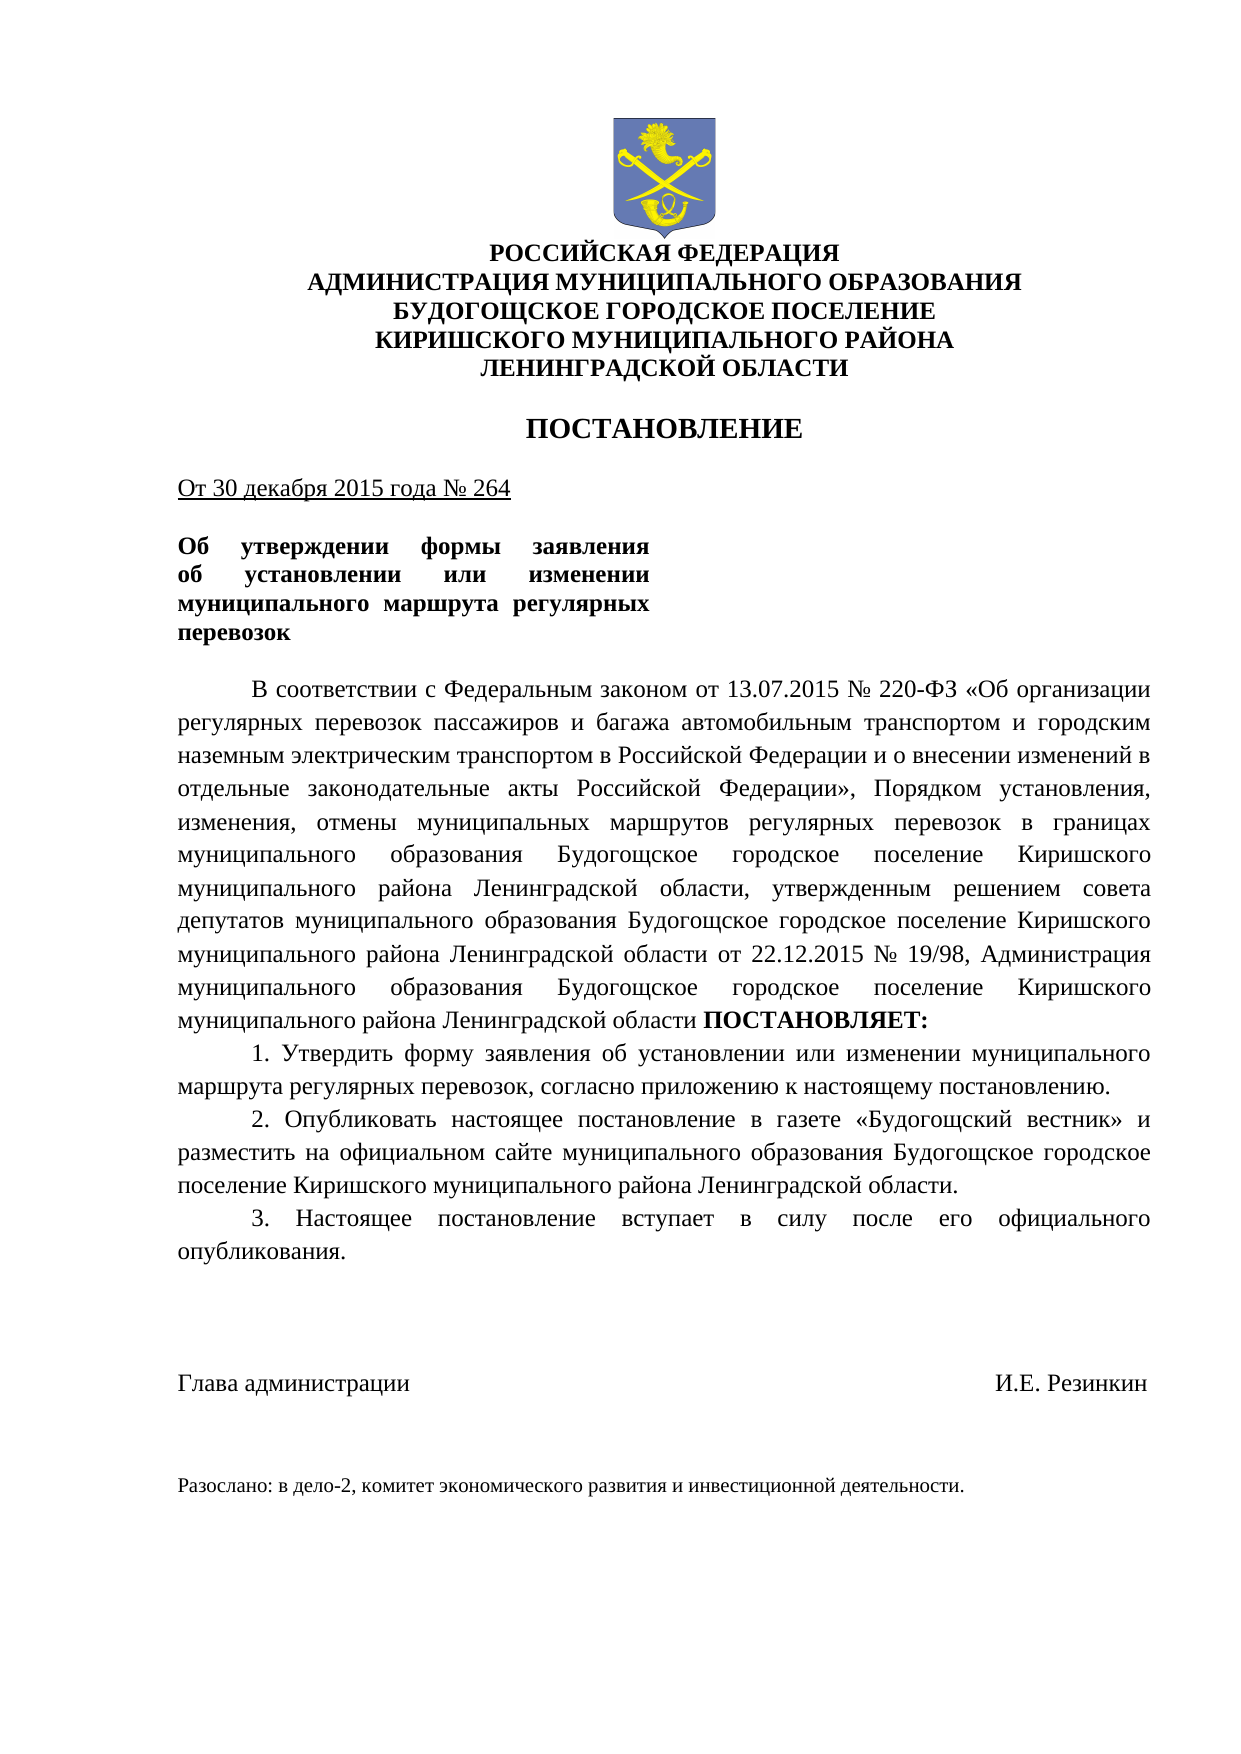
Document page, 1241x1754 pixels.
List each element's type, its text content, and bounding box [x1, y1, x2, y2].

text От 30 декабря 2015 года № 264 [177, 473, 1152, 502]
text КИРИШСКОГО МУНИЦИПАЛЬНОГО РАЙОНА [177, 325, 1152, 353]
text Разослано: в дело-2, комитет экономического развития и инвестиционной деятельности. [177, 1473, 1152, 1497]
text 3. Настоящее постановление вступает в силу после его официального опубликования. [177, 1203, 1152, 1264]
text Глава администрации И.Е. Резинкин [177, 1368, 1152, 1397]
text АДМИНИСТРАЦИЯ МУНИЦИПАЛЬНОГО ОБРАЗОВАНИЯ [177, 267, 1152, 296]
text БУДОГОЩСКОЕ ГОРОДСКОЕ ПОСЕЛЕНИЕ [177, 296, 1152, 325]
text 2. Опубликовать настоящее постановление в газете «Будогощский вестник» и разместить на официальном сайте муниципального образования Будогощское городское поселение Киришского муниципального района Ленинградской области. [177, 1104, 1152, 1198]
text РОССИЙСКАЯ ФЕДЕРАЦИЯ [177, 238, 1152, 267]
picture [613, 118, 716, 239]
text 1. Утвердить форму заявления об установлении или изменении муниципального маршрута регулярных перевозок, согласно приложению к настоящему постановлению. [177, 1038, 1152, 1099]
text ПОСТАНОВЛЕНИЕ [177, 411, 1152, 444]
text ЛЕНИНГРАДСКОЙ ОБЛАСТИ [177, 353, 1152, 382]
text Об утверждении формы заявления об установлении или изменении муниципального маршрута регулярных перевозок [177, 531, 650, 646]
text В соответствии с Федеральным законом от 13.07.2015 № 220-ФЗ «Об организации регулярных перевозок пассажиров и багажа автомобильным транспортом и городским наземным электрическим транспортом в Российской Федерации и о внесении изменений в отдельные законодательные акты Российской Федерации», Порядком установления, изменения, отмены муниципальных маршрутов регулярных перевозок в границах муниципального образования Будогощское городское поселение Киришского муниципального района Ленинградской области, утвержденным решением совета депутатов муниципального образования Будогощское городское поселение Киришского муниципального района Ленинградской области от 22.12.2015 № 19/98, Администрация муниципального образования Будогощское городское поселение Киришского муниципального района Ленинградской области ПОСТАНОВЛЯЕТ: [177, 674, 1152, 1033]
